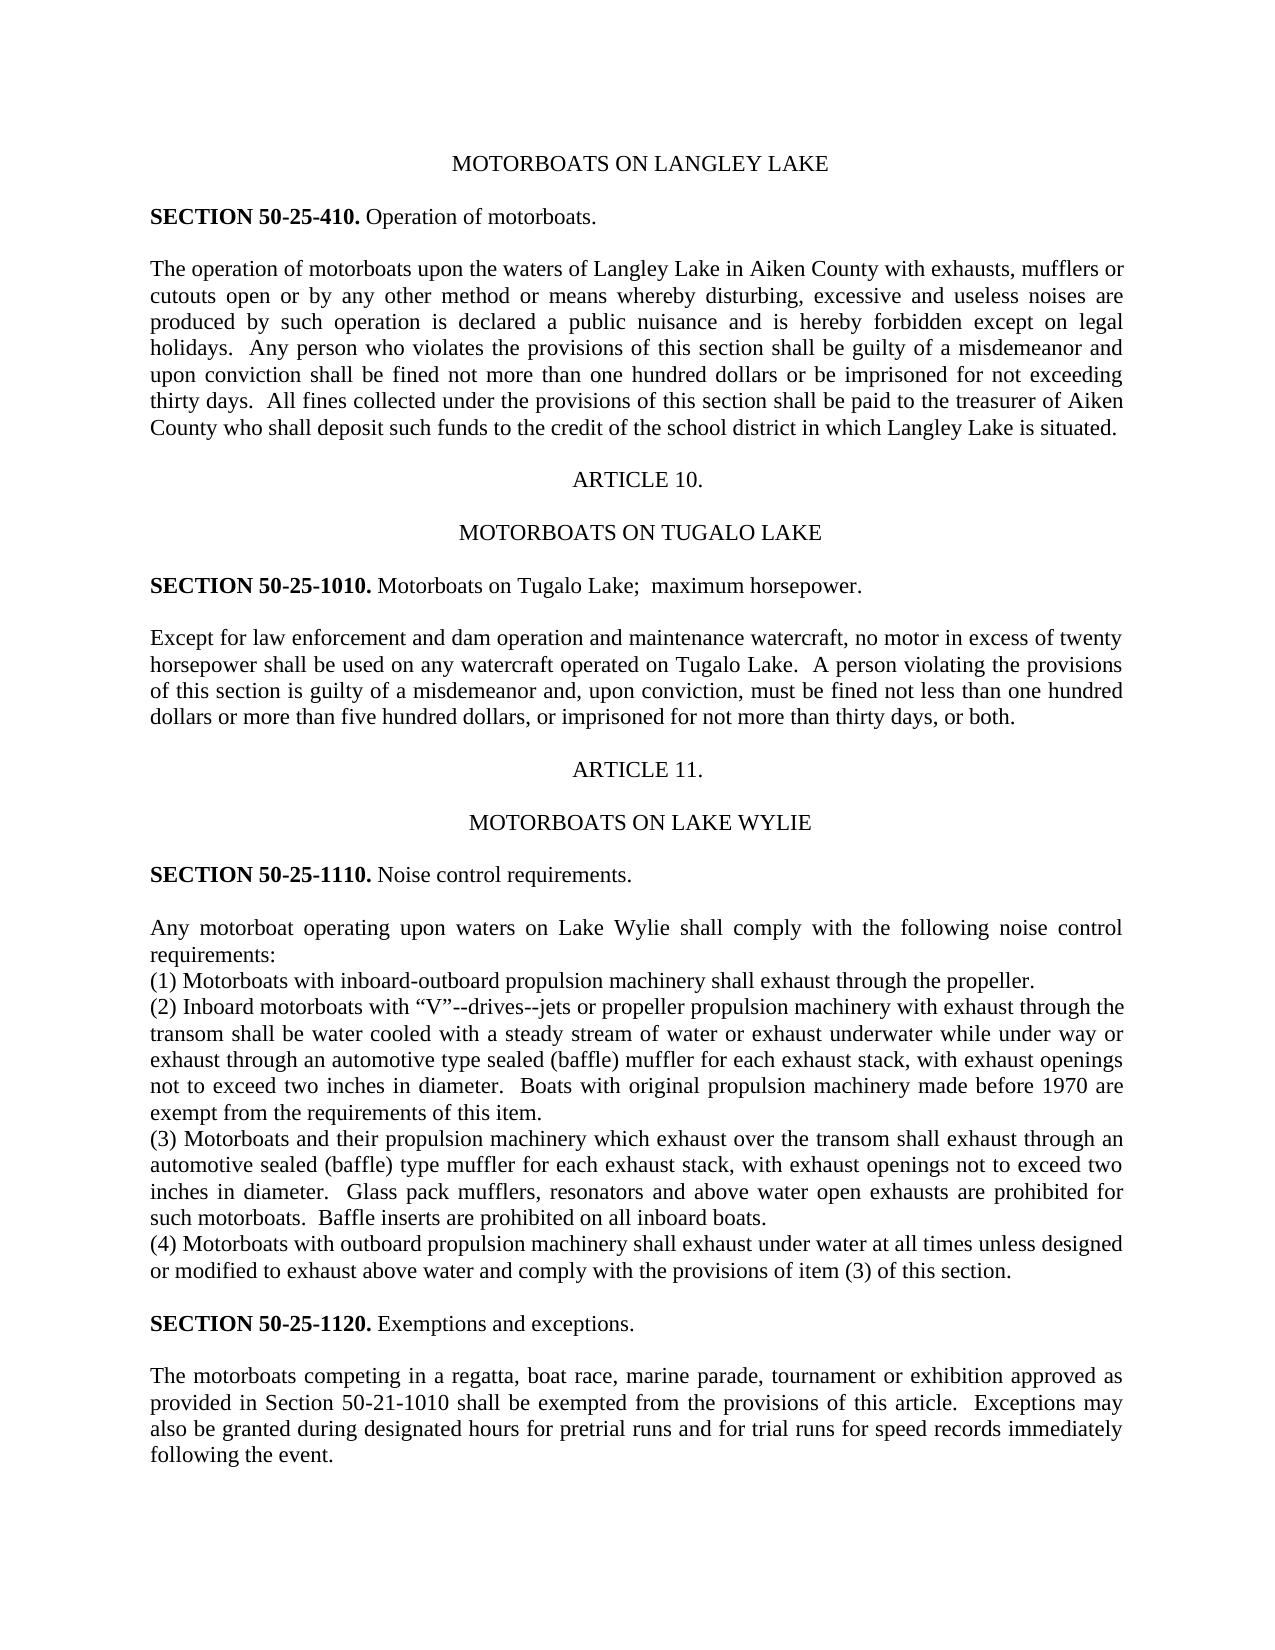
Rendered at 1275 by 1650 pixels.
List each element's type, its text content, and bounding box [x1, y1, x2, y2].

text SECTION 50-25-1010. Motorboats on Tugalo Lake; maximum horsepower. [150, 572, 1125, 598]
text (3) Motorboats and their propulsion machinery which exhaust over the transom shall exhaust through an automotive sealed (baffle) type muffler for each exhaust stack, with exhaust openings not to exceed two inches in diameter. Glass pack mufflers, resonators and above water open exhausts are prohibited for such motorboats. Baffle inserts are prohibited on all inboard boats. [150, 1125, 1125, 1231]
text Except for law enforcement and dam operation and maintenance watercraft, no motor in excess of twenty horsepower shall be used on any watercraft operated on Tugalo Lake. A person violating the provisions of this section is guilty of a misdemeanor and, upon conviction, must be fined not less than one hundred dollars or more than five hundred dollars, or imprisoned for not more than thirty days, or both. [150, 624, 1125, 730]
text SECTION 50-25-410. Operation of motorboats. [150, 203, 1125, 229]
text (4) Motorboats with outboard propulsion machinery shall exhaust under water at all times unless designed or modified to exhaust above water and comply with the provisions of item (3) of this section. [150, 1231, 1125, 1283]
text (1) Motorboats with inboard-outboard propulsion machinery shall exhaust through the propeller. [150, 967, 1125, 993]
text SECTION 50-25-1110. Noise control requirements. [150, 862, 1125, 888]
text ARTICLE 11. [150, 756, 1125, 782]
text MOTORBOATS ON LAKE WYLIE [150, 809, 1125, 835]
text MOTORBOATS ON LANGLEY LAKE [150, 150, 1125, 176]
text Any motorboat operating upon waters on Lake Wylie shall comply with the following noise control requirements: [150, 914, 1125, 967]
text (2) Inboard motorboats with “V”--drives--jets or propeller propulsion machinery with exhaust through the transom shall be water cooled with a steady stream of water or exhaust underwater while under way or exhaust through an automotive type sealed (baffle) muffler for each exhaust stack, with exhaust openings not to exceed two inches in diameter. Boats with original propulsion machinery made before 1970 are exempt from the requirements of this item. [150, 993, 1125, 1125]
text The motorboats competing in a regatta, boat race, marine parade, tournament or exhibition approved as provided in Section 50-21-1010 shall be exempted from the provisions of this article. Exceptions may also be granted during designated hours for pretrial runs and for trial runs for speed records immediately following the event. [150, 1362, 1125, 1468]
text ARTICLE 10. [150, 466, 1125, 493]
text MOTORBOATS ON TUGALO LAKE [150, 519, 1125, 545]
text SECTION 50-25-1120. Exemptions and exceptions. [150, 1309, 1125, 1336]
text The operation of motorboats upon the waters of Langley Lake in Aiken County with exhausts, mufflers or cutouts open or by any other method or means whereby disturbing, excessive and useless noises are produced by such operation is declared a public nuisance and is hereby forbidden except on legal holidays. Any person who violates the provisions of this section shall be guilty of a misdemeanor and upon conviction shall be fined not more than one hundred dollars or be imprisoned for not exceeding thirty days. All fines collected under the provisions of this section shall be paid to the treasurer of Aiken County who shall deposit such funds to the credit of the school district in which Langley Lake is situated. [150, 255, 1125, 440]
